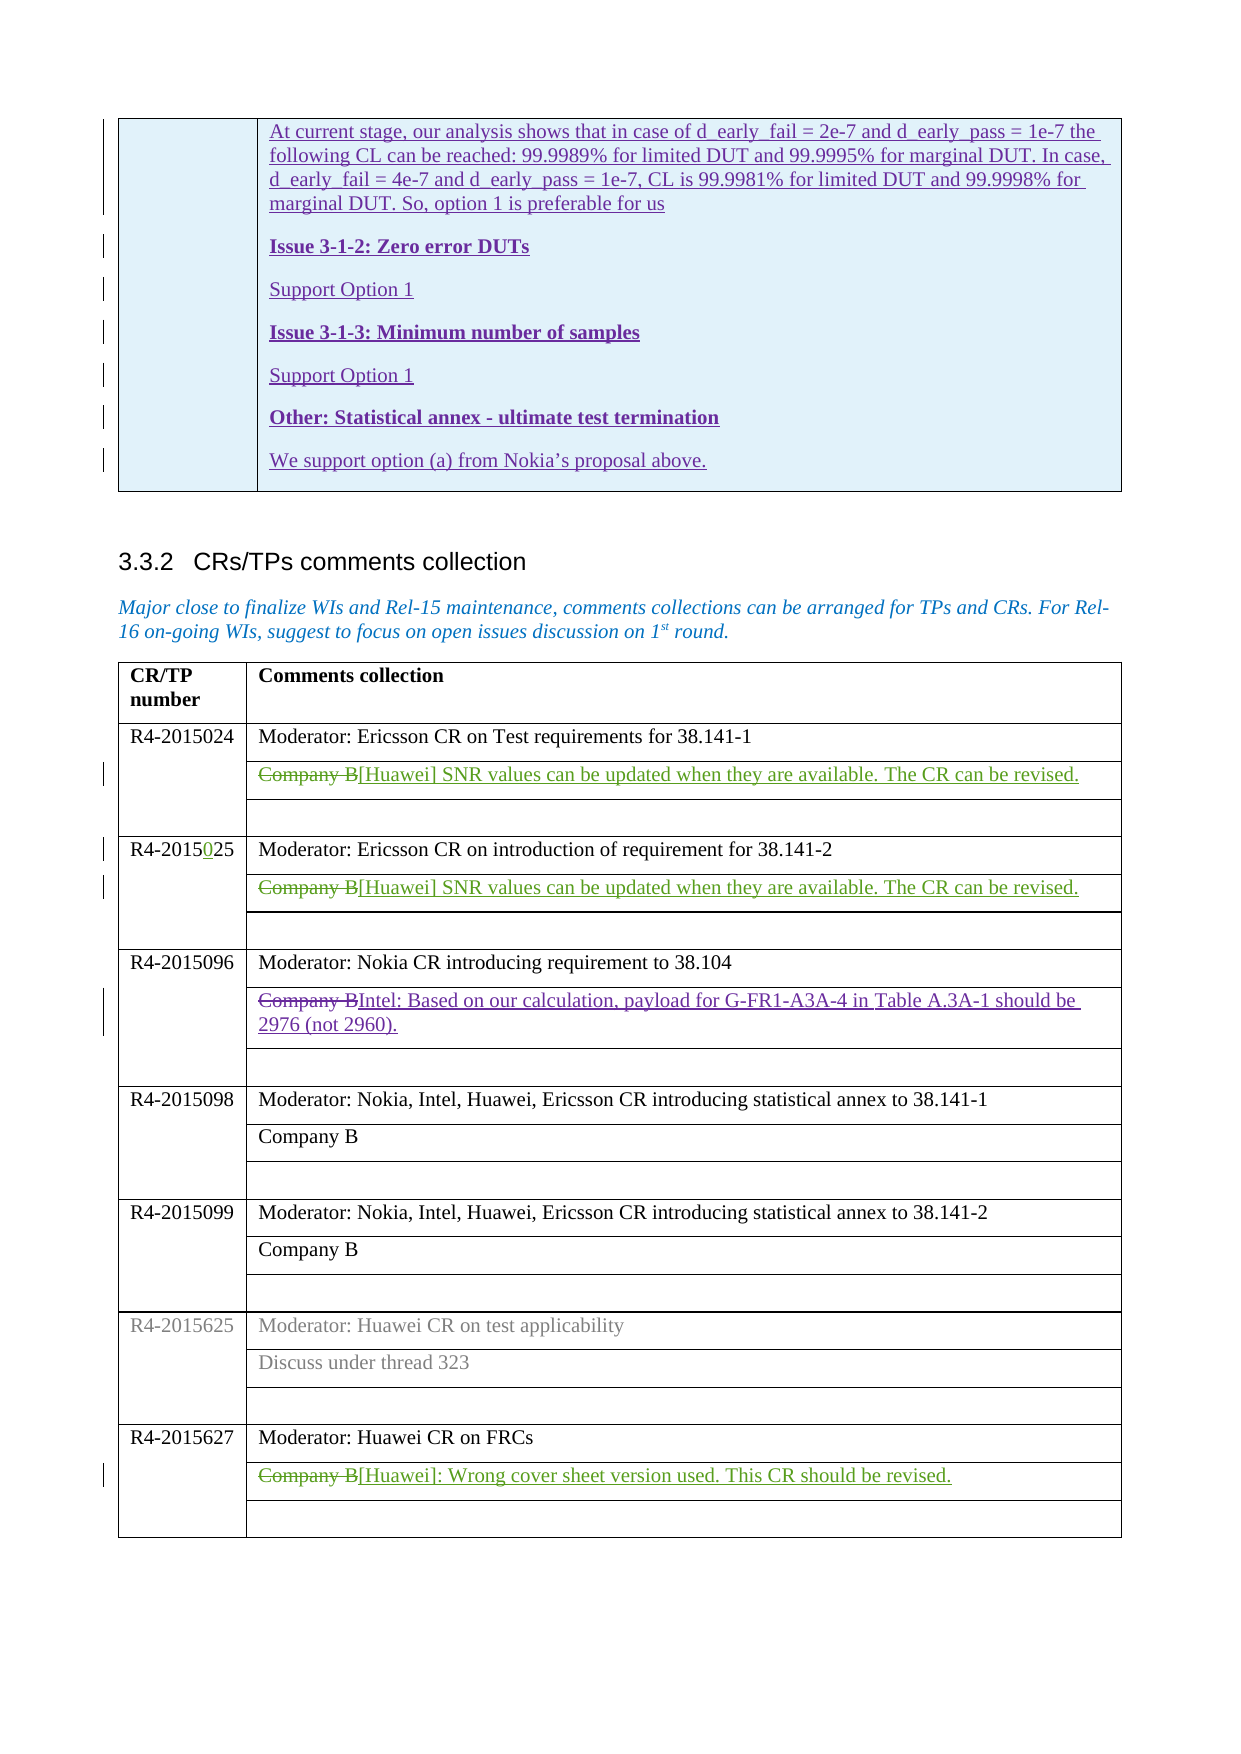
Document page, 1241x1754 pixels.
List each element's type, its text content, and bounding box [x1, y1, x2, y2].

table_cell Moderator: Huawei CR on test applicability [247, 1313, 1121, 1349]
table_cell [247, 1388, 1121, 1424]
table_cell Discuss under thread 323 [247, 1350, 1121, 1387]
table_cell [247, 988, 1121, 1048]
table_cell R4-2015098 [119, 1087, 246, 1199]
table_cell [247, 875, 1121, 911]
table_cell [247, 800, 1121, 836]
table_cell [247, 1049, 1121, 1086]
table_cell Company B [247, 1237, 1121, 1274]
table_cell [247, 1162, 1121, 1199]
table_cell Moderator: Nokia, Intel, Huawei, Ericsson CR introducing statistical annex to 38.141-1 [247, 1087, 1121, 1123]
table_cell [247, 1463, 1121, 1499]
table_cell R4-201525 [119, 837, 246, 949]
table_cell Moderator: Nokia, Intel, Huawei, Ericsson CR introducing statistical annex to 38.141-2 [247, 1200, 1121, 1236]
table_cell R4-2015096 [119, 950, 246, 1086]
table_cell R4-2015099 [119, 1200, 246, 1311]
table_header Comments collection [247, 663, 1121, 723]
table_cell Moderator: Ericsson CR on Test requirements for 38.141-1 [247, 724, 1121, 761]
text Major close to finalize WIs and Rel-15 maintenance, comments collections can be arranged for TPs and CRs. For Rel-16 on-going WIs, suggest to focus on open issues discussion on 1st round. [118, 595, 1122, 643]
table_cell Moderator: Ericsson CR on introduction of requirement for 38.141-2 [247, 837, 1121, 874]
table_cell [247, 762, 1121, 798]
table_cell R4-2015024 [119, 724, 246, 836]
table_cell Moderator: Nokia CR introducing requirement to 38.104 [247, 950, 1121, 987]
subtitle CRs/TPs comments collection [118, 547, 1122, 576]
table_cell Moderator: Huawei CR on FRCs [247, 1425, 1121, 1462]
table_cell Company B [247, 1125, 1121, 1161]
table_cell [247, 913, 1121, 949]
table_cell R4-2015627 [119, 1425, 246, 1537]
table_cell R4-2015625 [119, 1313, 246, 1424]
table_cell [247, 1501, 1121, 1537]
table_cell [247, 1275, 1121, 1311]
table_header CR/TP number [119, 663, 246, 723]
